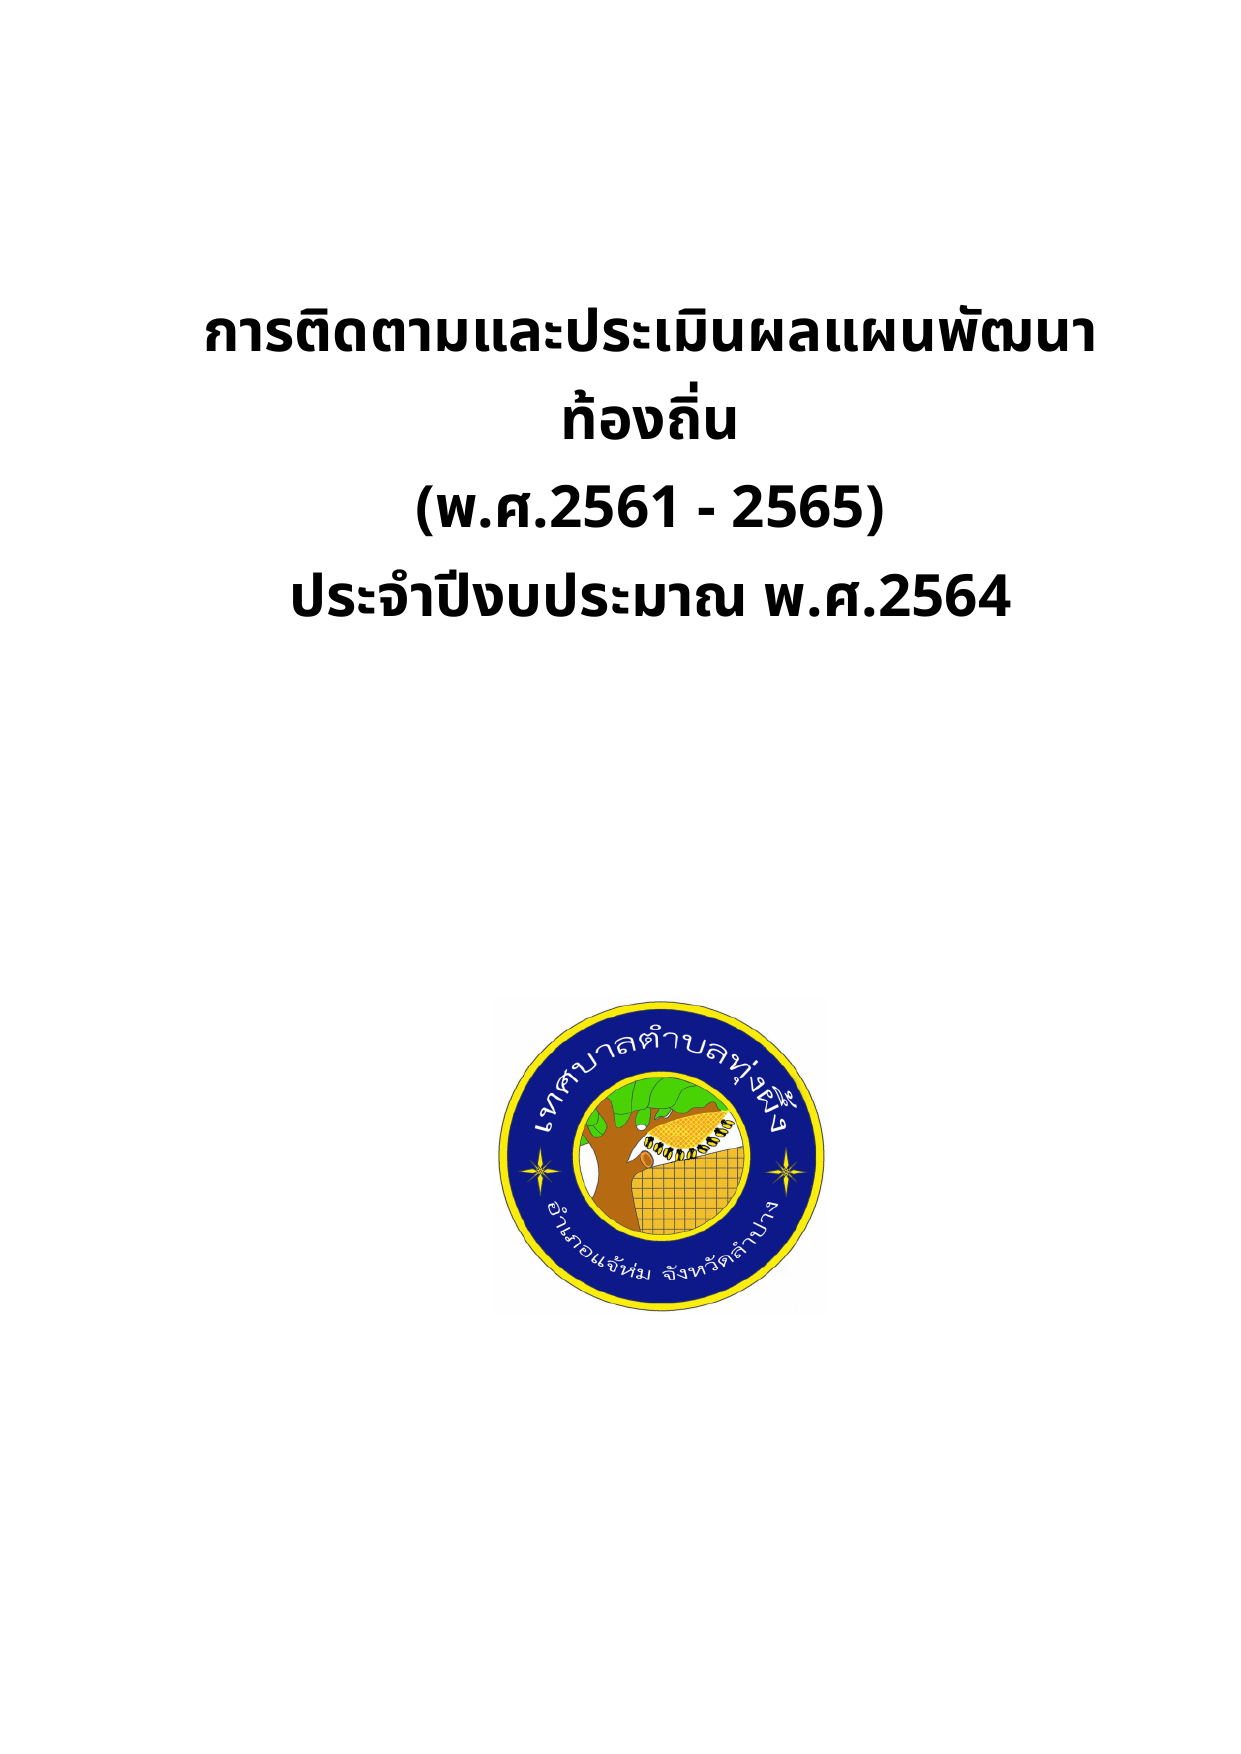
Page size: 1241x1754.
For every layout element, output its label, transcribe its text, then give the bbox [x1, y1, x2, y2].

text การติดตามและประเมินผลแผนพัฒนาท้องถิ่น [167, 289, 1134, 465]
text ประจำปีงบประมาณ พ.ศ.2564 [167, 554, 1134, 643]
text (พ.ศ.2561 - 2565) [167, 465, 1134, 554]
picture [494, 994, 827, 1315]
